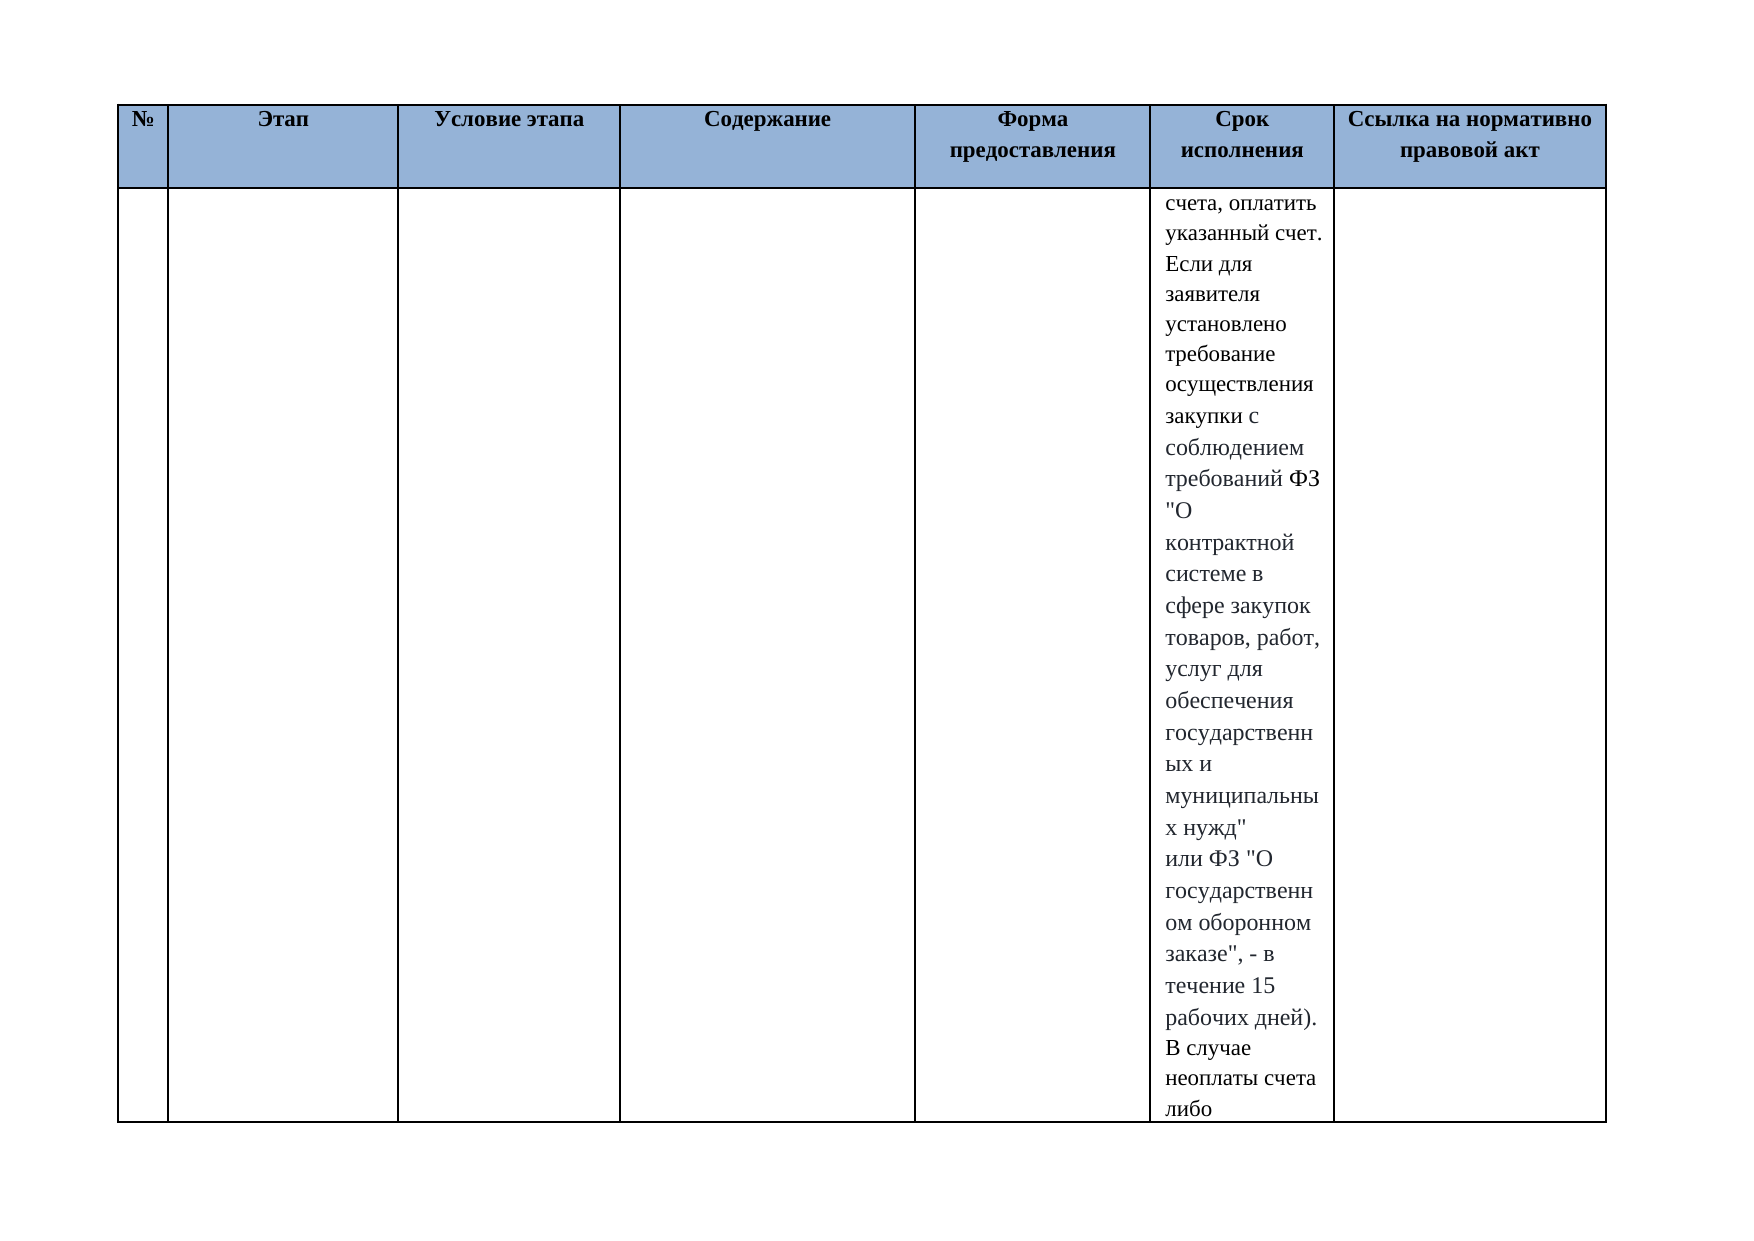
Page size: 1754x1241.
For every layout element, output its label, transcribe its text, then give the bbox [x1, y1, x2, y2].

table_header № [119, 106, 167, 187]
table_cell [621, 189, 914, 1121]
table_header Форма предоставления [916, 106, 1149, 187]
table_header Содержание [621, 106, 914, 187]
table_header Срок исполнения [1151, 106, 1333, 187]
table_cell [1151, 189, 1333, 1121]
table_header Условие этапа [399, 106, 619, 187]
table_cell [916, 189, 1149, 1121]
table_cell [1335, 189, 1605, 1121]
table_header Ссылка на нормативно правовой акт [1335, 106, 1605, 187]
table_header Этап [169, 106, 397, 187]
